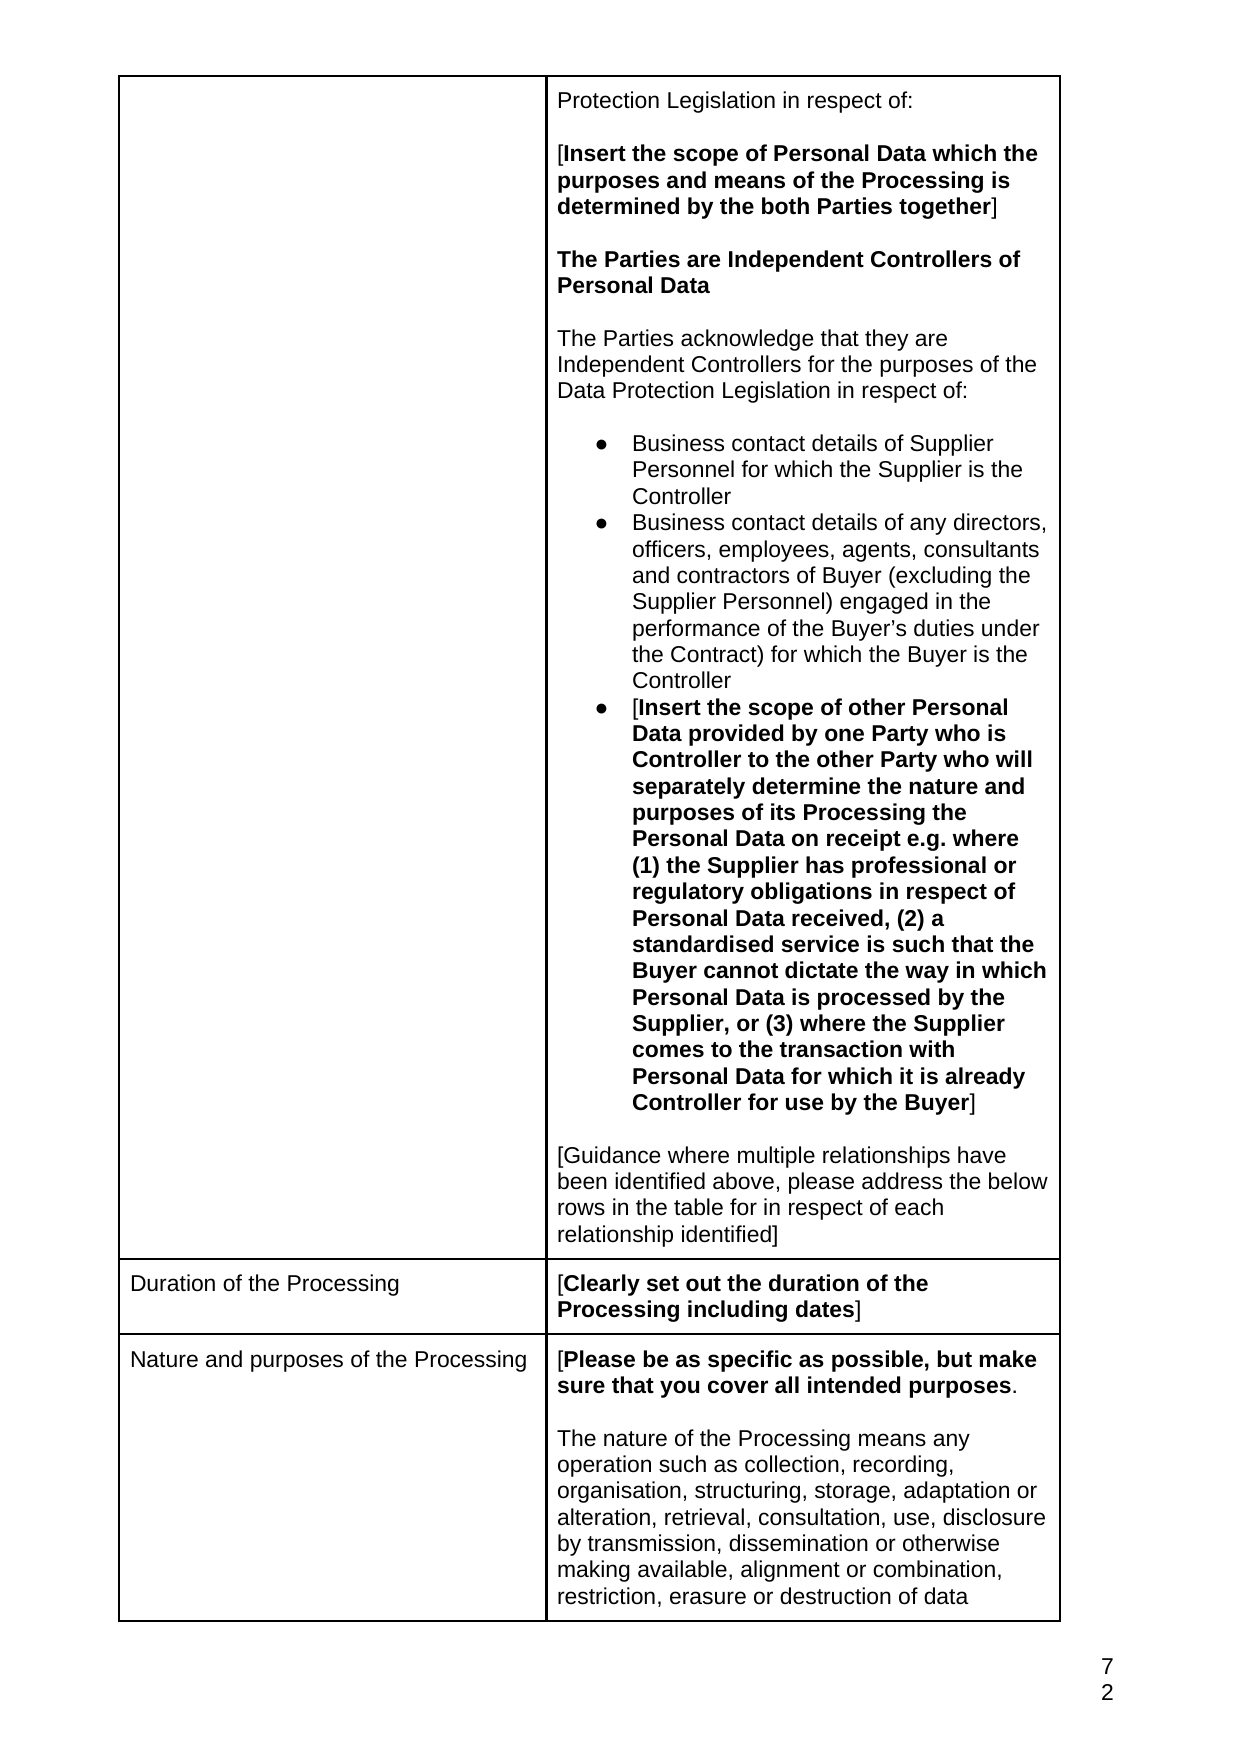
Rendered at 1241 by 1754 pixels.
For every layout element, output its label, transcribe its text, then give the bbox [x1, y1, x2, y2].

table_cell Duration of the Processing [120, 1260, 545, 1333]
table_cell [120, 1335, 545, 1619]
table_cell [120, 77, 545, 1257]
table_cell [Clearly set out the duration of the Processing including dates] [548, 1260, 1059, 1333]
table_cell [548, 77, 1059, 1257]
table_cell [548, 1335, 1059, 1619]
